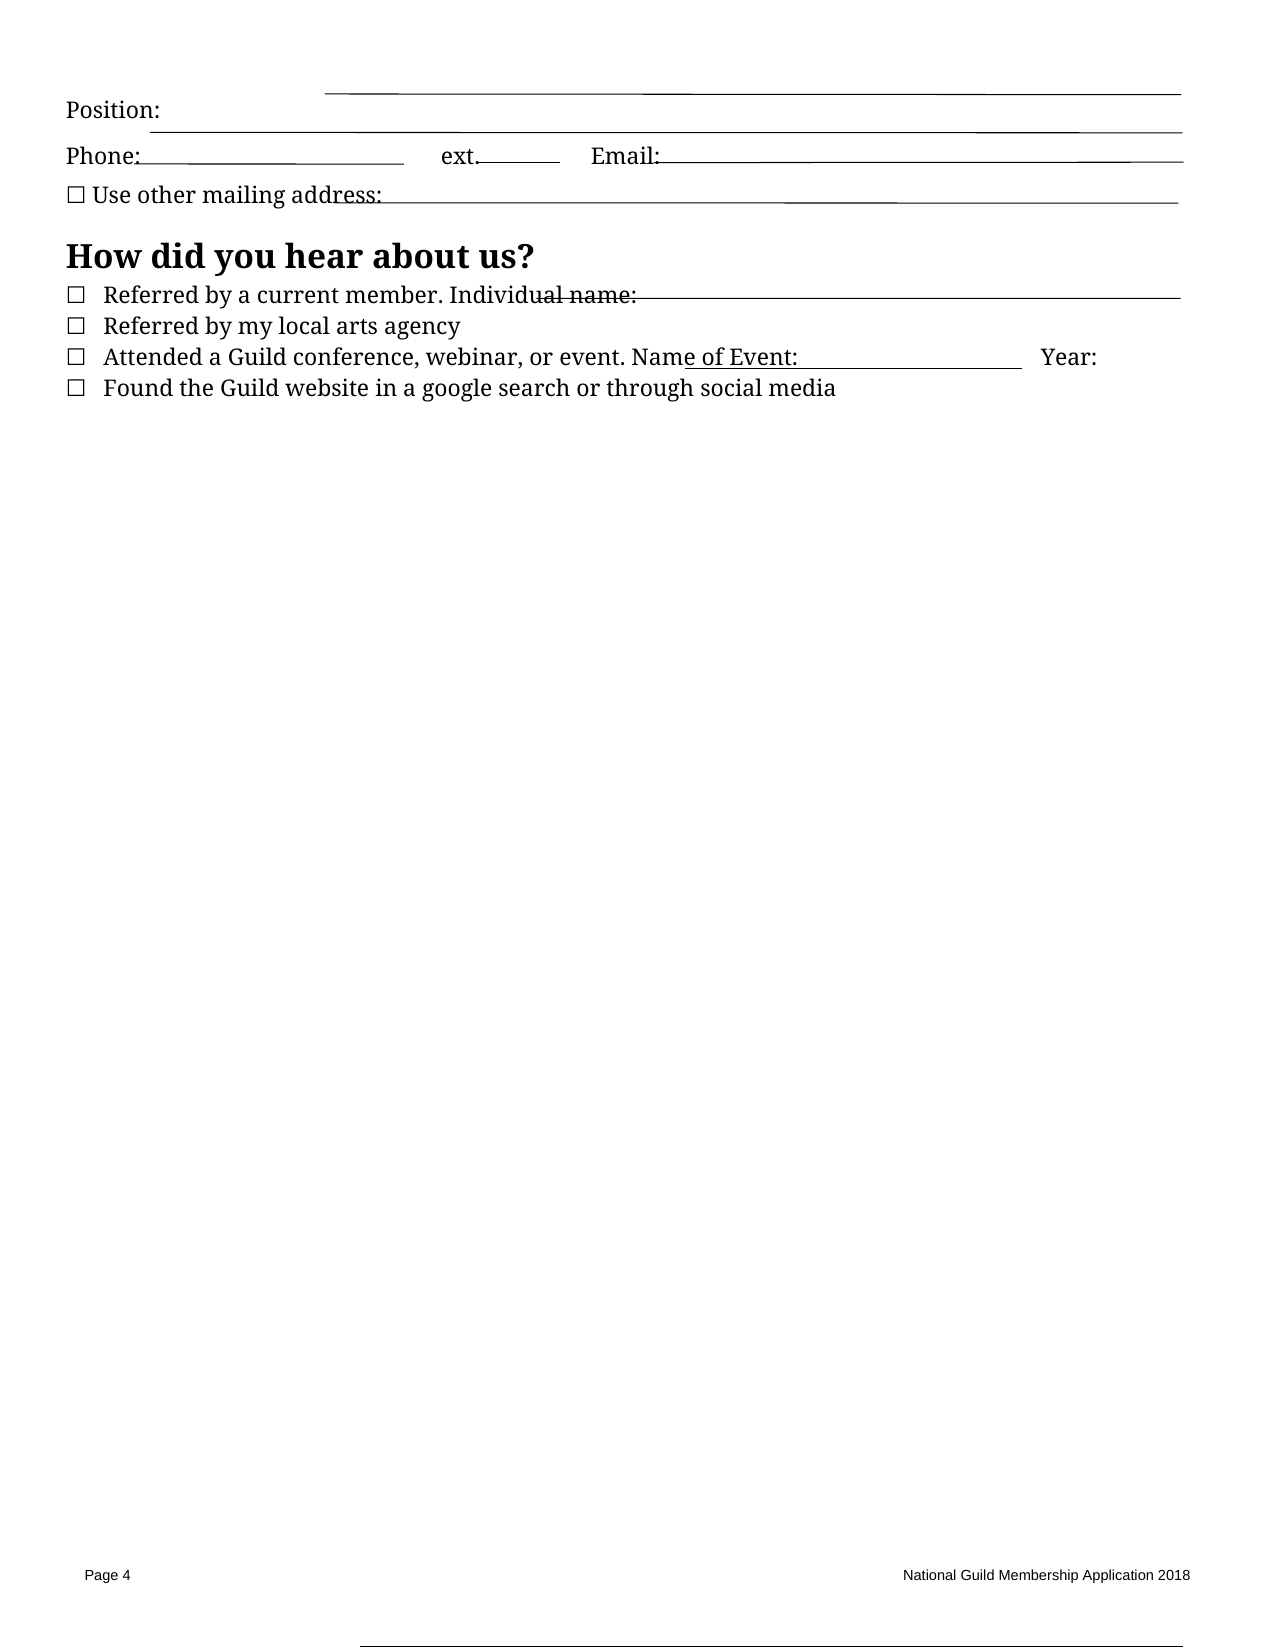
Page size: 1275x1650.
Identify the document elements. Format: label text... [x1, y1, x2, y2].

text Found the Guild website in a google search or through social media [66, 372, 1191, 403]
text Phone: ext. Email: [66, 139, 1191, 171]
text Attended a Guild conference, webinar, or event. Name of Event: Year: [66, 341, 1191, 372]
text Referred by a current member. Individual name: [66, 278, 1191, 310]
text Use other mailing address: [66, 179, 1191, 210]
text Position: [66, 94, 1191, 125]
text Referred by my local arts agency [66, 310, 1191, 341]
text How did you hear about us? [66, 233, 1191, 278]
